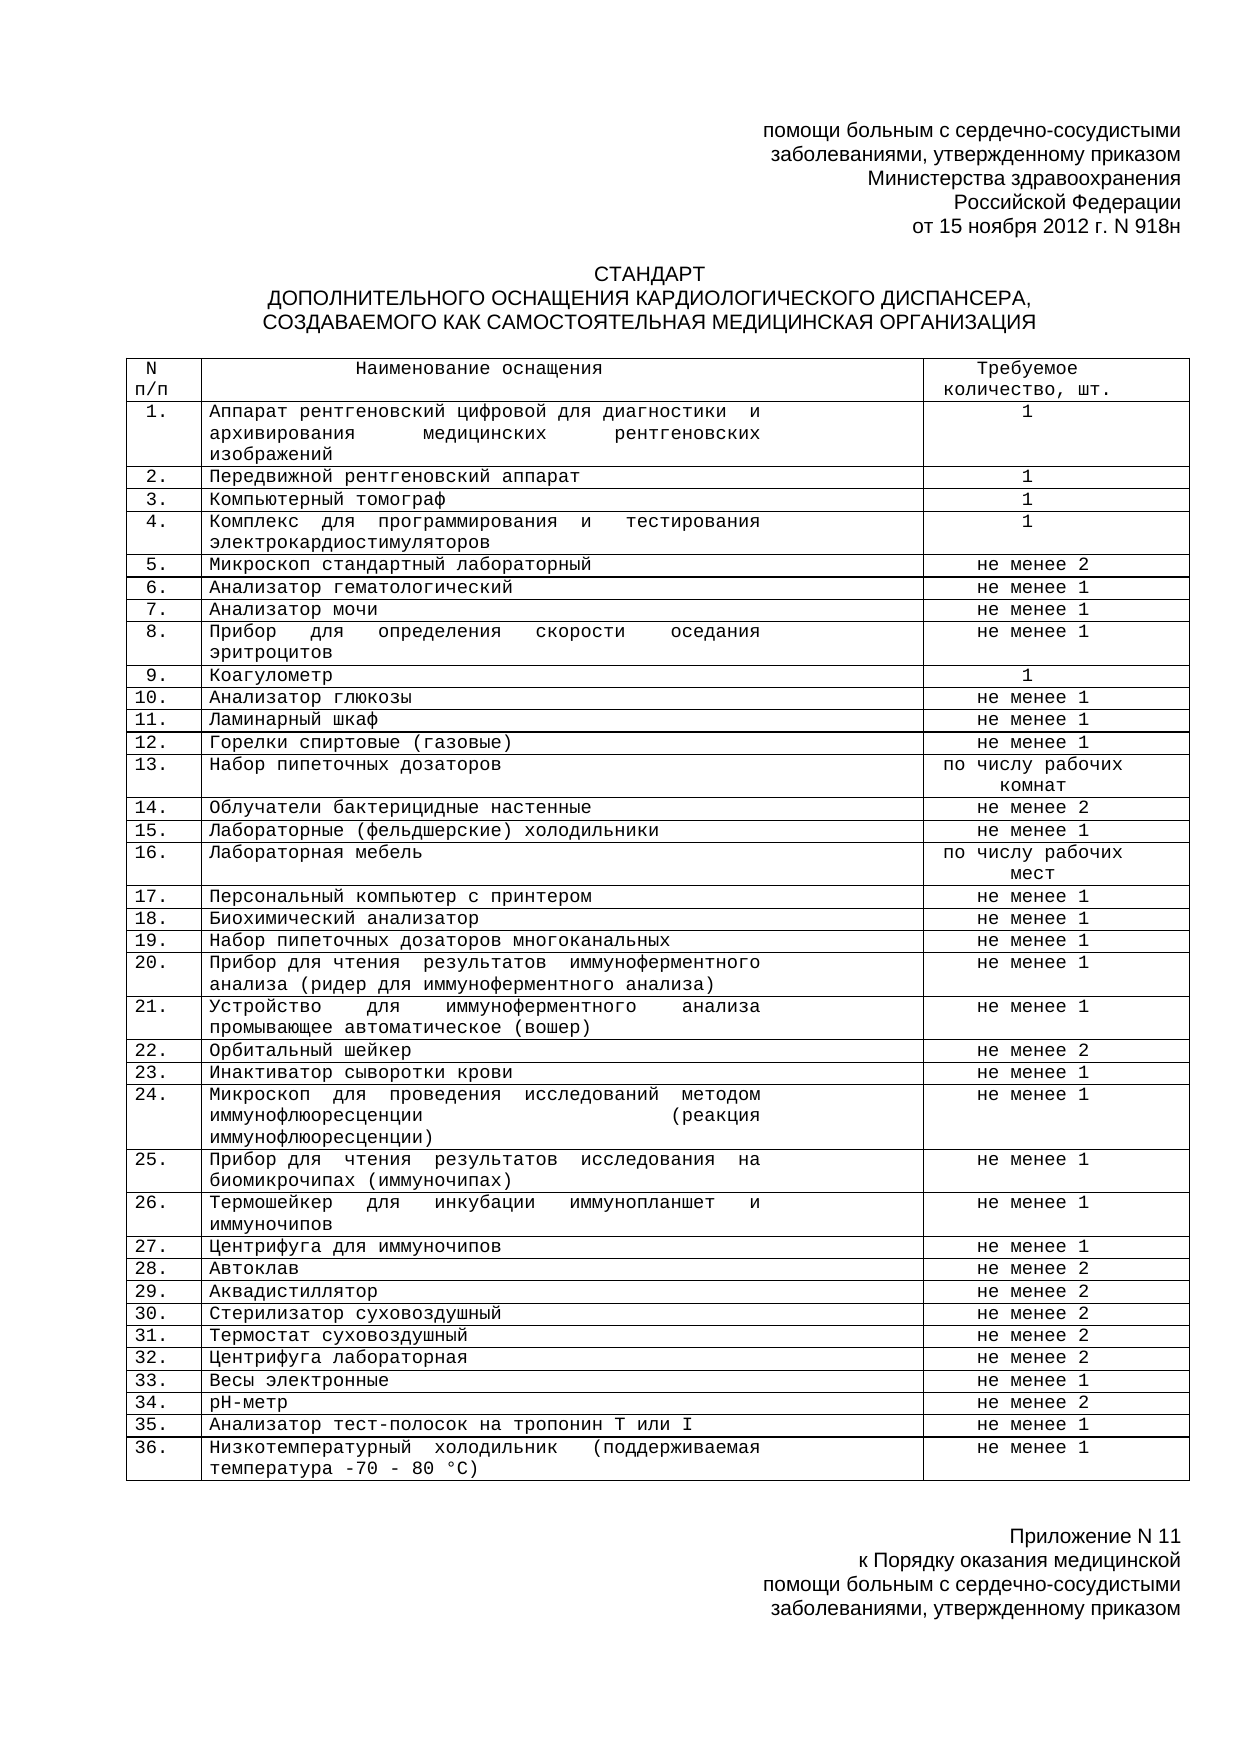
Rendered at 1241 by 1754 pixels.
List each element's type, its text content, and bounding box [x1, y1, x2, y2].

table_cell Термошейкер для инкубации иммунопланшет и иммуночипов [202, 1193, 923, 1236]
table_cell 1 [924, 467, 1189, 488]
table_cell не менее 1 [924, 1371, 1189, 1392]
text от 15 ноября 2012 г. N 918н [118, 214, 1181, 238]
table_cell Персональный компьютер с принтером [202, 886, 923, 908]
table_cell Стерилизатор суховоздушный [202, 1304, 923, 1325]
table_cell не менее 1 [924, 909, 1189, 930]
table_cell Прибор для определения скорости оседания эритроцитов [202, 622, 923, 664]
table_cell Анализатор тест-полосок на тропонин T или I [202, 1415, 923, 1436]
table_cell Орбитальный шейкер [202, 1040, 923, 1062]
table_cell не менее 1 [924, 1150, 1189, 1192]
table_cell 16. [127, 843, 201, 885]
table_cell Анализатор гематологический [202, 578, 923, 599]
table_cell не менее 2 [924, 1326, 1189, 1347]
table_cell Прибор для чтения результатов исследования на биомикрочипах (иммуночипах) [202, 1150, 923, 1192]
table_cell не менее 2 [924, 555, 1189, 576]
table_cell 34. [127, 1393, 201, 1414]
table_cell Горелки спиртовые (газовые) [202, 733, 923, 754]
table_cell Аппарат рентгеновский цифровой для диагностики и архивирования медицинских рентгеновских изображений [202, 402, 923, 466]
table_header Наименование оснащения [202, 359, 923, 401]
text к Порядку оказания медицинской [118, 1548, 1181, 1572]
table_cell 35. [127, 1415, 201, 1436]
table_cell не менее 1 [924, 733, 1189, 754]
table_cell не менее 1 [924, 1415, 1189, 1436]
table_cell 24. [127, 1085, 201, 1149]
table_cell 19. [127, 931, 201, 952]
table_cell Инактиватор сыворотки крови [202, 1063, 923, 1084]
table_cell 22. [127, 1040, 201, 1062]
table_cell 25. [127, 1150, 201, 1192]
table_cell по числу рабочих мест [924, 843, 1189, 885]
text помощи больным с сердечно-сосудистыми [118, 1572, 1181, 1596]
text Российской Федерации [118, 190, 1181, 214]
table_header N п/п [127, 359, 201, 401]
text заболеваниями, утвержденному приказом [118, 142, 1181, 166]
table_cell 2. [127, 467, 201, 488]
table_cell 23. [127, 1063, 201, 1084]
table_cell не менее 1 [924, 600, 1189, 621]
table_cell Устройство для иммуноферментного анализа промывающее автоматическое (вошер) [202, 997, 923, 1039]
table_cell Термостат суховоздушный [202, 1326, 923, 1347]
table_cell Прибор для чтения результатов иммуноферментного анализа (ридер для иммуноферментного анализа) [202, 953, 923, 996]
table_cell 33. [127, 1371, 201, 1392]
text ДОПОЛНИТЕЛЬНОГО ОСНАЩЕНИЯ КАРДИОЛОГИЧЕСКОГО ДИСПАНСЕРА, [118, 286, 1181, 310]
table_cell не менее 1 [924, 886, 1189, 908]
text СОЗДАВАЕМОГО КАК САМОСТОЯТЕЛЬНАЯ МЕДИЦИНСКАЯ ОРГАНИЗАЦИЯ [118, 310, 1181, 334]
table_cell 20. [127, 953, 201, 996]
table_cell не менее 1 [924, 578, 1189, 599]
table_cell 1. [127, 402, 201, 466]
table_cell 13. [127, 755, 201, 797]
table_cell 12. [127, 733, 201, 754]
table_cell Центрифуга для иммуночипов [202, 1237, 923, 1258]
table_cell не менее 1 [924, 953, 1189, 996]
table_cell Весы электронные [202, 1371, 923, 1392]
table_cell не менее 1 [924, 997, 1189, 1039]
text Министерства здравоохранения [118, 166, 1181, 190]
table_cell по числу рабочих комнат [924, 755, 1189, 797]
table_cell 3. [127, 489, 201, 511]
table_cell Низкотемпературный холодильник (поддерживаемая температура -70 - 80 °C) [202, 1438, 923, 1480]
table_cell 6. [127, 578, 201, 599]
table_cell 36. [127, 1438, 201, 1480]
table_cell не менее 1 [924, 622, 1189, 664]
table_cell не менее 1 [924, 931, 1189, 952]
table_cell не менее 2 [924, 1281, 1189, 1303]
table_cell 18. [127, 909, 201, 930]
table_cell 11. [127, 710, 201, 731]
table_cell Аквадистиллятор [202, 1281, 923, 1303]
table_cell Комплекс для программирования и тестирования электрокардиостимуляторов [202, 512, 923, 554]
table_cell не менее 2 [924, 1259, 1189, 1280]
table_cell не менее 1 [924, 1085, 1189, 1149]
text СТАНДАРТ [118, 262, 1181, 286]
table_cell 1 [924, 512, 1189, 554]
table_cell не менее 2 [924, 1393, 1189, 1414]
table_cell Микроскоп для проведения исследований методом иммунофлюоресценции (реакция иммунофлюоресценции) [202, 1085, 923, 1149]
table_cell Коагулометр [202, 666, 923, 687]
table_header Требуемое количество, шт. [924, 359, 1189, 401]
table_cell Набор пипеточных дозаторов многоканальных [202, 931, 923, 952]
table_cell 31. [127, 1326, 201, 1347]
text заболеваниями, утвержденному приказом [118, 1596, 1181, 1620]
table_cell 17. [127, 886, 201, 908]
table_cell 9. [127, 666, 201, 687]
table_cell pH-метр [202, 1393, 923, 1414]
table_cell 5. [127, 555, 201, 576]
table_cell не менее 1 [924, 821, 1189, 842]
text помощи больным с сердечно-сосудистыми [118, 118, 1181, 142]
table_cell 10. [127, 688, 201, 709]
table_cell Набор пипеточных дозаторов [202, 755, 923, 797]
table_cell не менее 1 [924, 688, 1189, 709]
table_cell не менее 1 [924, 1063, 1189, 1084]
table_cell Передвижной рентгеновский аппарат [202, 467, 923, 488]
table_cell Автоклав [202, 1259, 923, 1280]
table_cell 21. [127, 997, 201, 1039]
table_cell 29. [127, 1281, 201, 1303]
table_cell Микроскоп стандартный лабораторный [202, 555, 923, 576]
table_cell Анализатор мочи [202, 600, 923, 621]
table_cell 27. [127, 1237, 201, 1258]
table_cell 1 [924, 666, 1189, 687]
table_cell 30. [127, 1304, 201, 1325]
table_cell не менее 1 [924, 1193, 1189, 1236]
table_cell 26. [127, 1193, 201, 1236]
table_cell 8. [127, 622, 201, 664]
table_cell не менее 1 [924, 1438, 1189, 1480]
table_cell не менее 2 [924, 1304, 1189, 1325]
table_cell 7. [127, 600, 201, 621]
table_cell не менее 2 [924, 1348, 1189, 1369]
table_cell 14. [127, 798, 201, 819]
table_cell не менее 2 [924, 798, 1189, 819]
table_cell не менее 1 [924, 1237, 1189, 1258]
text Приложение N 11 [118, 1524, 1181, 1548]
table_cell Биохимический анализатор [202, 909, 923, 930]
table_cell Центрифуга лабораторная [202, 1348, 923, 1369]
table_cell 4. [127, 512, 201, 554]
table_cell Облучатели бактерицидные настенные [202, 798, 923, 819]
table_cell 15. [127, 821, 201, 842]
table_cell Ламинарный шкаф [202, 710, 923, 731]
table_cell 1 [924, 402, 1189, 466]
table_cell не менее 2 [924, 1040, 1189, 1062]
table_cell Лабораторная мебель [202, 843, 923, 885]
table_cell Компьютерный томограф [202, 489, 923, 511]
table_cell 1 [924, 489, 1189, 511]
table_cell Анализатор глюкозы [202, 688, 923, 709]
table_cell 28. [127, 1259, 201, 1280]
table_cell не менее 1 [924, 710, 1189, 731]
table_cell 32. [127, 1348, 201, 1369]
table_cell Лабораторные (фельдшерские) холодильники [202, 821, 923, 842]
